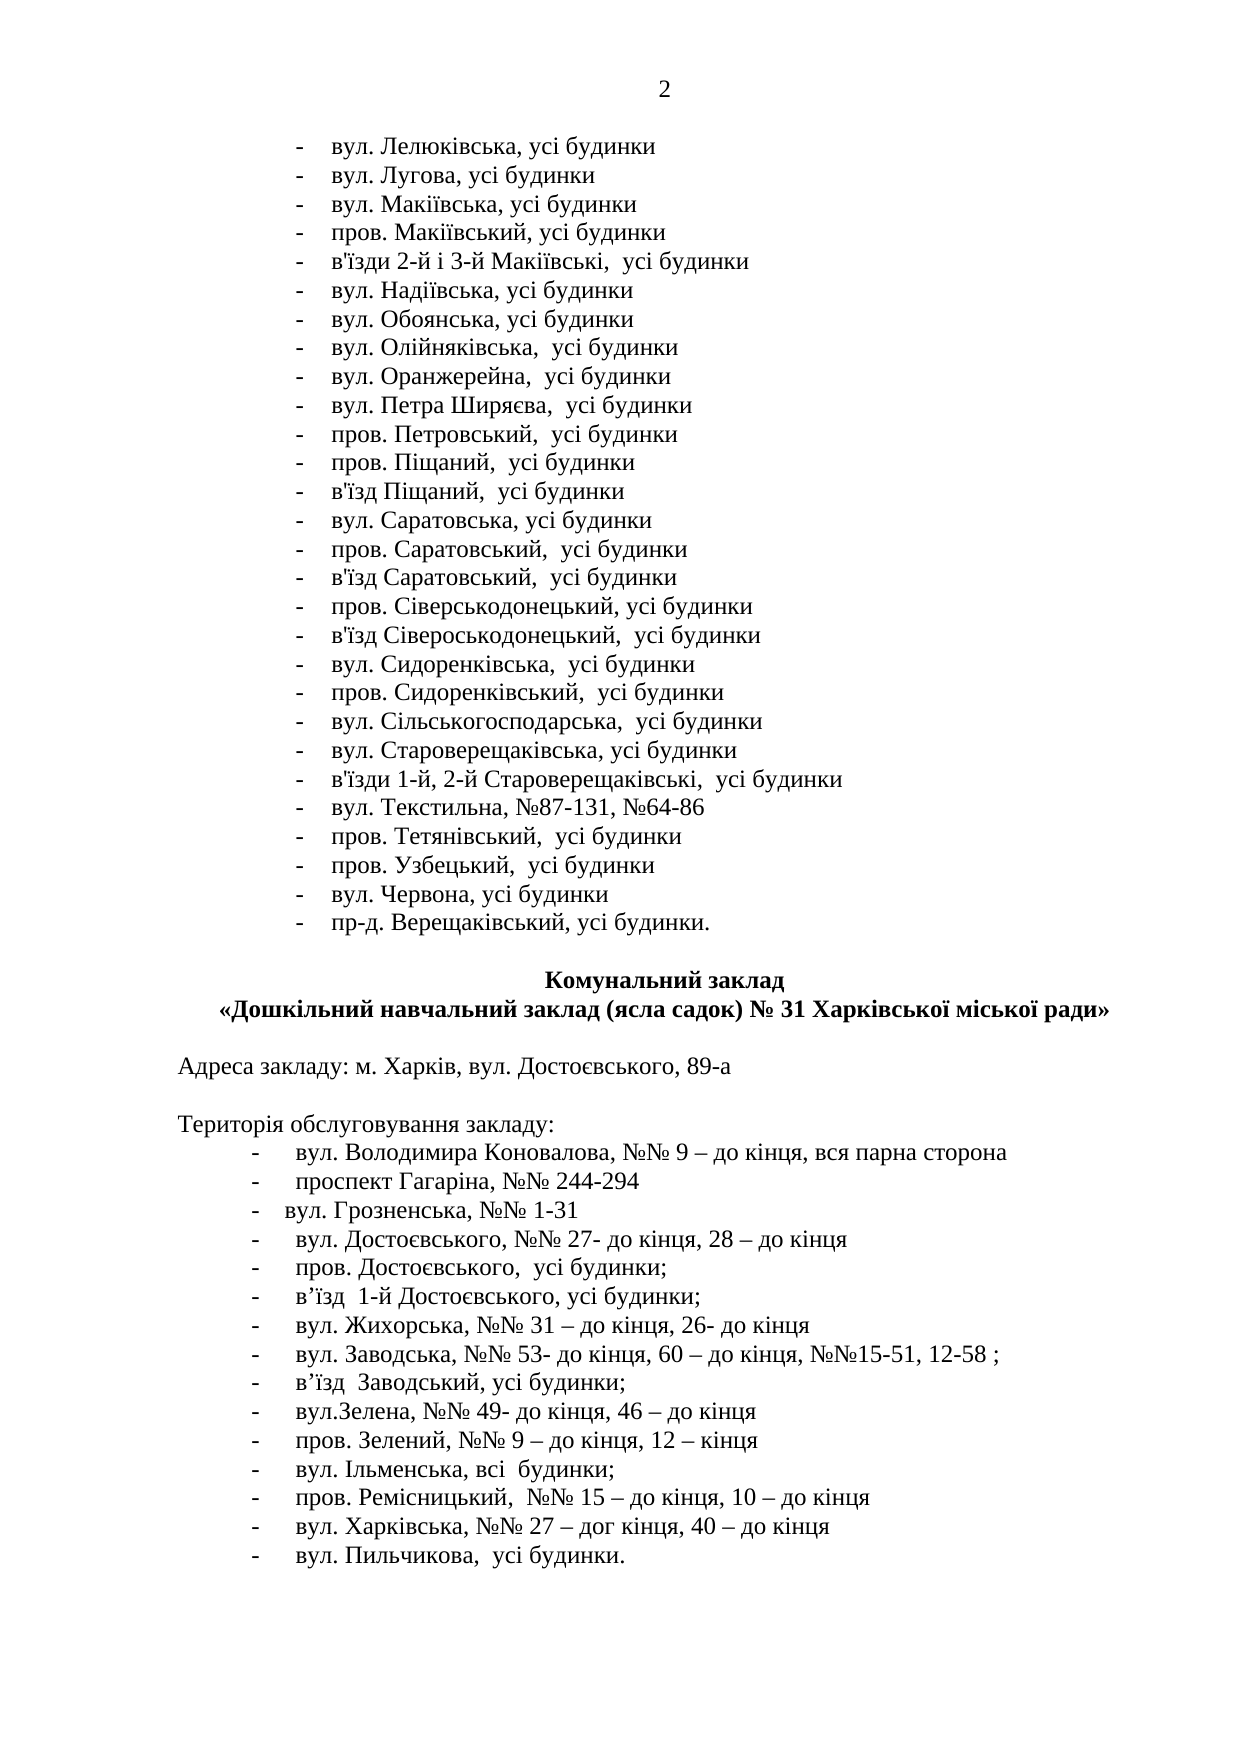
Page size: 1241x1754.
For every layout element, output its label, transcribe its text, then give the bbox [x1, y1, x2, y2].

list пров. Сіверськодонецький, усі будинки [295, 591, 1152, 620]
list пров. Макіївський, усі будинки [295, 217, 1152, 246]
list вул. Староверещаківська, усі будинки [295, 735, 1152, 764]
list вул. Петра Ширяєва, усі будинки [295, 390, 1152, 419]
list вул. Достоєвського, №№ 27- до кінця, 28 – до кінця [251, 1224, 1152, 1252]
list пров. Узбецький, усі будинки [295, 850, 1152, 879]
text - вул. Грозненська, №№ 1-31 [251, 1195, 1152, 1224]
list вул. Оранжерейна, усі будинки [295, 361, 1152, 390]
list в'їзд Саратовський, усі будинки [295, 562, 1152, 591]
list пров. Піщаний, усі будинки [295, 447, 1152, 476]
list в'їзди 2-й і 3-й Макіївські, усі будинки [295, 246, 1152, 275]
list вул. Пильчикова, усі будинки. [251, 1540, 1152, 1569]
list вул. Текстильна, №87-131, №64-86 [295, 792, 1152, 821]
list в'їзд Сівероськодонецький, усі будинки [295, 620, 1152, 649]
list пров. Достоєвського, усі будинки; [251, 1252, 1152, 1281]
list вул. Обоянська, усі будинки [295, 304, 1152, 332]
list вул. Олійняківська, усі будинки [295, 332, 1152, 361]
list пр-д. Верещаківський, усі будинки. [295, 907, 1152, 936]
text Адреса закладу: м. Харків, вул. Достоєвського, 89-а [177, 1051, 1152, 1080]
list вул. Ільменська, всі будинки; [251, 1454, 1152, 1482]
text «Дошкільний навчальний заклад (ясла садок) № 31 Харківської міської ради» [177, 994, 1152, 1022]
list вул. Заводська, №№ 53- до кінця, 60 – до кінця, №№15-51, 12-58 ; [251, 1339, 1152, 1367]
list вул. Сільськогосподарська, усі будинки [295, 706, 1152, 735]
list в'їзд Піщаний, усі будинки [295, 476, 1152, 505]
list пров. Тетянівський, усі будинки [295, 821, 1152, 850]
list вул. Лелюківська, усі будинки [295, 131, 1152, 160]
list вул.Зелена, №№ 49- до кінця, 46 – до кінця [251, 1396, 1152, 1425]
list вул. Макіївська, усі будинки [295, 189, 1152, 217]
list в’їзд 1-й Достоєвського, усі будинки; [251, 1281, 1152, 1310]
list пров. Зелений, №№ 9 – до кінця, 12 – кінця [251, 1425, 1152, 1454]
list вул. Лугова, усі будинки [295, 160, 1152, 189]
list вул. Саратовська, усі будинки [295, 505, 1152, 534]
text Комунальний заклад [177, 965, 1152, 994]
list в'їзди 1-й, 2-й Староверещаківські, усі будинки [295, 764, 1152, 792]
list в’їзд Заводський, усі будинки; [251, 1367, 1152, 1396]
list вул. Харківська, №№ 27 – дог кінця, 40 – до кінця [251, 1511, 1152, 1540]
list вул. Володимира Коновалова, №№ 9 – до кінця, вся парна сторона [251, 1137, 1152, 1166]
list вул. Сидоренківська, усі будинки [295, 649, 1152, 677]
list вул. Жихорська, №№ 31 – до кінця, 26- до кінця [251, 1310, 1152, 1339]
list вул. Надіївська, усі будинки [295, 275, 1152, 304]
list пров. Саратовський, усі будинки [295, 534, 1152, 562]
list пров. Ремісницький, №№ 15 – до кінця, 10 – до кінця [251, 1482, 1152, 1511]
list пров. Сидоренківський, усі будинки [295, 677, 1152, 706]
list пров. Петровський, усі будинки [295, 419, 1152, 447]
list проспект Гагаріна, №№ 244-294 [251, 1166, 1152, 1195]
text Територія обслуговування закладу: [177, 1109, 1152, 1137]
list вул. Червона, усі будинки [295, 879, 1152, 907]
